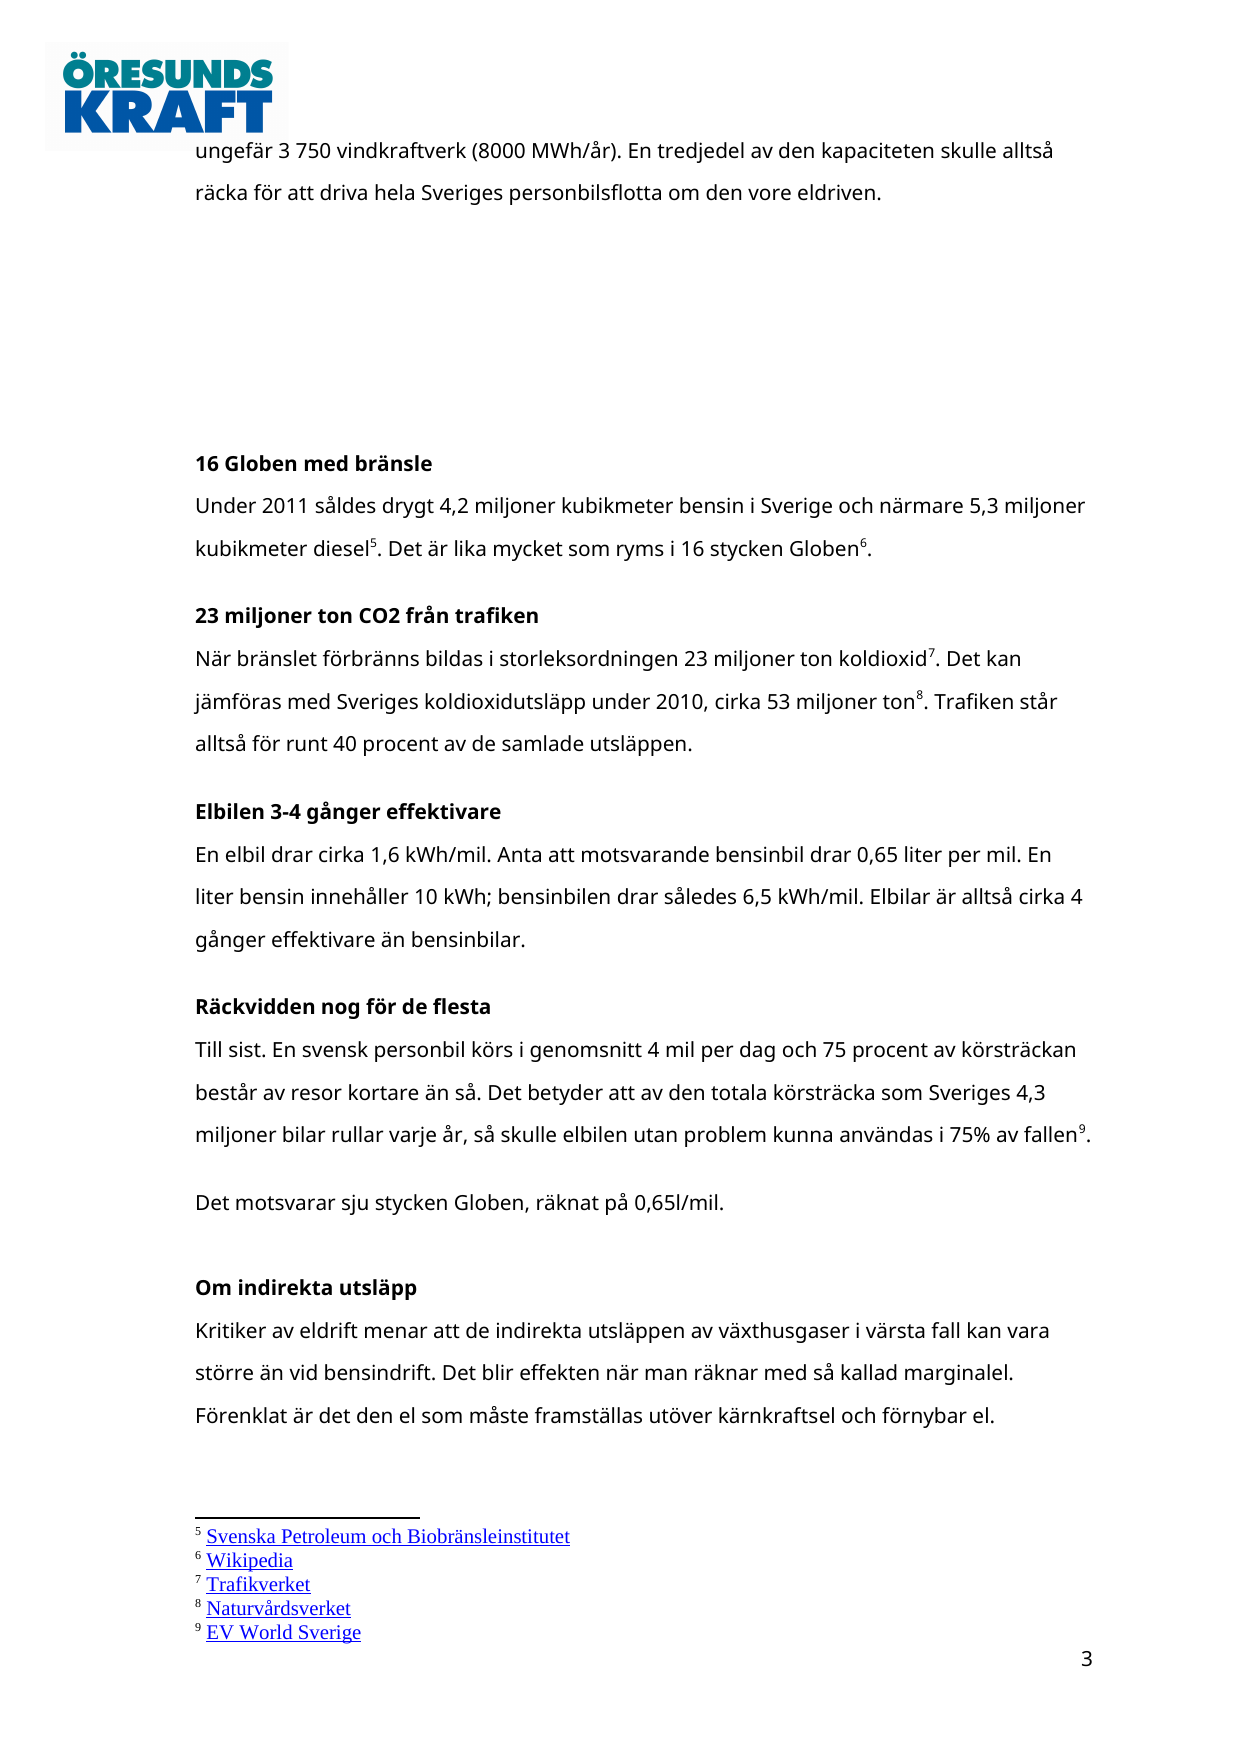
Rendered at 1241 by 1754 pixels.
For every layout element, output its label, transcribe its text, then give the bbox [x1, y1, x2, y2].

text 16 Globen med bränsle Under 2011 såldes drygt 4,2 miljoner kubikmeter bensin i Sverige och närmare 5,3 miljoner kubikmeter diesel. Det är lika mycket som ryms i 16 stycken Globen. [195, 449, 1092, 562]
text Räckvidden nog för de flesta Till sist. En svensk personbil körs i genomsnitt 4 mil per dag och 75 procent av körsträckan består av resor kortare än så. Det betyder att av den totala körsträcka som Sveriges 4,3 miljoner bilar rullar varje år, så skulle elbilen utan problem kunna användas i 75% av fallen. [195, 992, 1092, 1149]
picture [45, 42, 289, 151]
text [195, 1188, 1092, 1429]
text 23 miljoner ton CO2 från trafiken När bränslet förbränns bildas i storleksordningen 23 miljoner ton koldioxid. Det kan jämföras med Sveriges koldioxidutsläpp under 2010, cirka 53 miljoner ton. Trafiken står alltså för runt 40 procent av de samlade utsläppen. [195, 602, 1092, 758]
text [195, 136, 1092, 207]
text Elbilen 3-4 gånger effektivare En elbil drar cirka 1,6 kWh/mil. Anta att motsvarande bensinbil drar 0,65 liter per mil. En liter bensin innehåller 10 kWh; bensinbilen drar således 6,5 kWh/mil. Elbilar är alltså cirka 4 gånger effektivare än bensinbilar. [195, 797, 1092, 953]
